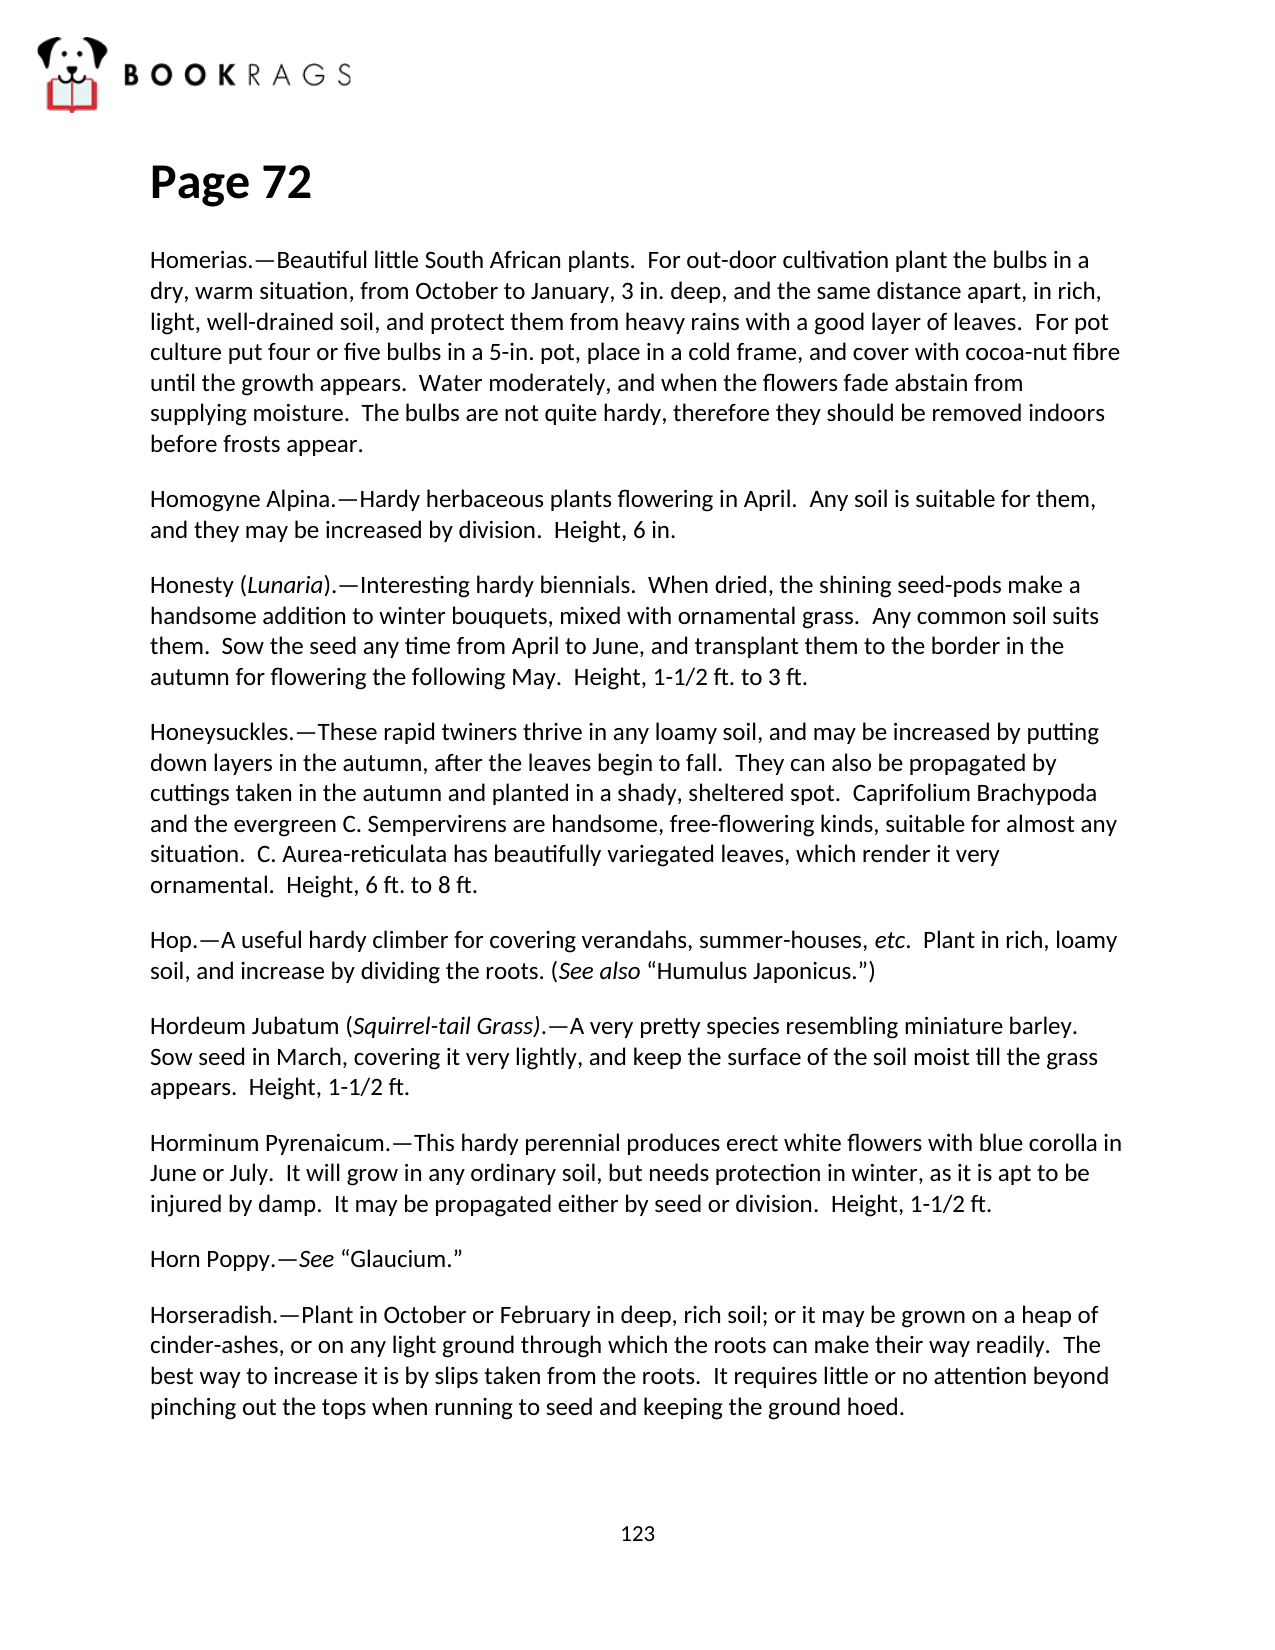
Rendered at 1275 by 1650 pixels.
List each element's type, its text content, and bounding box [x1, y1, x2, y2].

text Honesty (Lunaria).—­Interesting hardy biennials. When dried, the shining seed-pods make a handsome addition to winter bouquets, mixed with ornamental grass. Any common soil suits them. Sow the seed any time from April to June, and transplant them to the border in the autumn for flowering the following May. Height, 1-1/2 ft. to 3 ft. [150, 569, 1125, 691]
text Honeysuckles.—­These rapid twiners thrive in any loamy soil, and may be increased by putting down layers in the autumn, after the leaves begin to fall. They can also be propagated by cuttings taken in the autumn and planted in a shady, sheltered spot. Caprifolium Brachypoda and the evergreen C. Sempervirens are handsome, free-flowering kinds, suitable for almost any situation. C. Aurea-reticulata has beautifully variegated leaves, which render it very ornamental. Height, 6 ft. to 8 ft. [150, 716, 1125, 899]
text Horn Poppy.—­See “Glaucium.” [150, 1244, 1125, 1274]
text Hop.—­A useful hardy climber for covering verandahs, summer-houses, etc. Plant in rich, loamy soil, and increase by dividing the roots. (See also “Humulus Japonicus.”) [150, 924, 1125, 986]
text Hordeum Jubatum (Squirrel-tail Grass).—­A very pretty species resembling miniature barley. Sow seed in March, covering it very lightly, and keep the surface of the soil moist till the grass appears. Height, 1-1/2 ft. [150, 1011, 1125, 1102]
text Homogyne Alpina.—­Hardy herbaceous plants flowering in April. Any soil is suitable for them, and they may be increased by division. Height, 6 in. [150, 483, 1125, 544]
text Horminum Pyrenaicum.—­This hardy perennial produces erect white flowers with blue corolla in June or July. It will grow in any ordinary soil, but needs protection in winter, as it is apt to be injured by damp. It may be propagated either by seed or division. Height, 1-1/2 ft. [150, 1127, 1125, 1219]
text Page 72 [150, 150, 1125, 211]
text Homerias.—­Beautiful little South African plants. For out-door cultivation plant the bulbs in a dry, warm situation, from October to January, 3 in. deep, and the same distance apart, in rich, light, well-drained soil, and protect them from heavy rains with a good layer of leaves. For pot culture put four or five bulbs in a 5-in. pot, place in a cold frame, and cover with cocoa-nut fibre until the growth appears. Water moderately, and when the flowers fade abstain from supplying moisture. The bulbs are not quite hardy, therefore they should be removed indoors before frosts appear. [150, 244, 1125, 458]
text Horseradish.—­Plant in October or February in deep, rich soil; or it may be grown on a heap of cinder-ashes, or on any light ground through which the roots can make their way readily. The best way to increase it is by slips taken from the roots. It requires little or no attention beyond pinching out the tops when running to seed and keeping the ground hoed. [150, 1299, 1125, 1421]
picture [37, 37, 351, 113]
